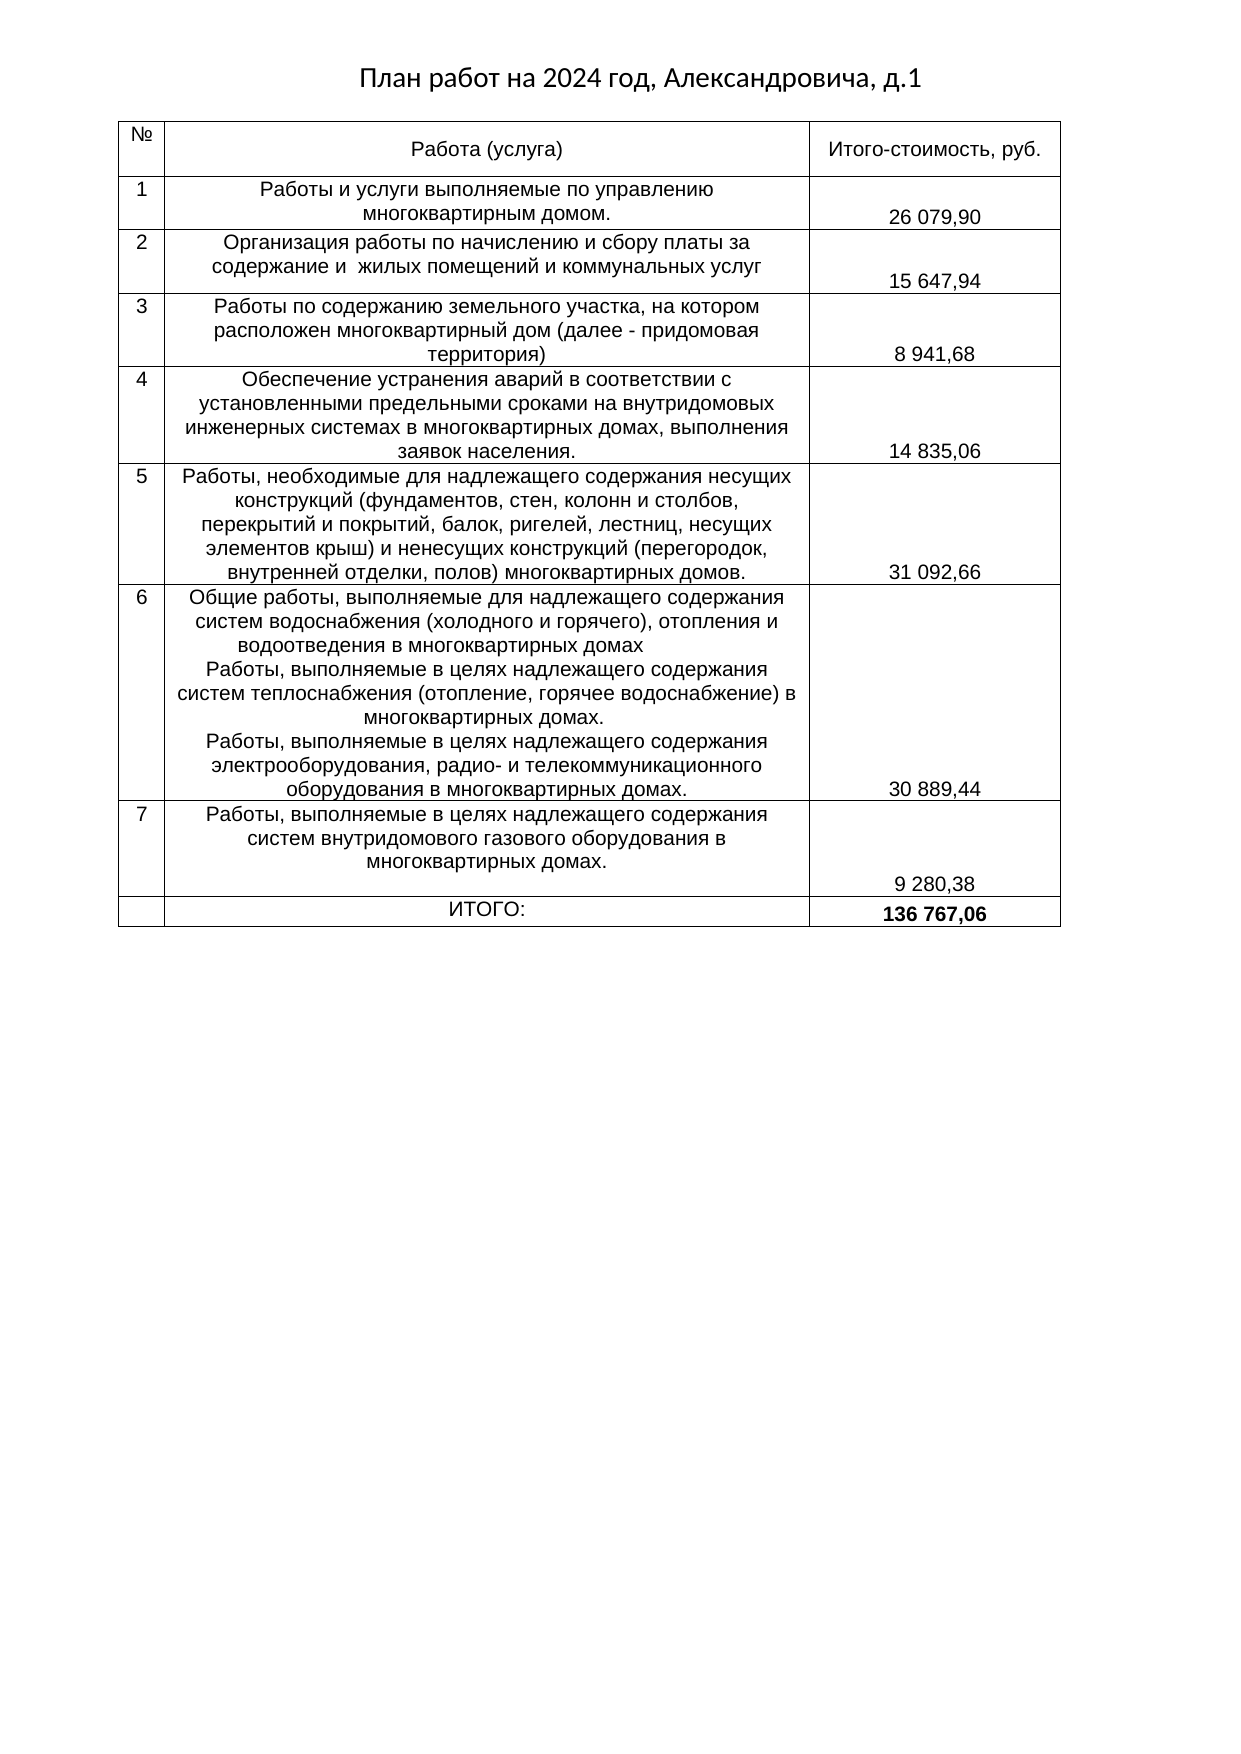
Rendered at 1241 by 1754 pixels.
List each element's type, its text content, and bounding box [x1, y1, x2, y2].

table_cell 4 [119, 367, 164, 463]
table_cell 1 [119, 177, 164, 229]
table_cell 2 [119, 230, 164, 293]
table_cell 14 835,06 [810, 367, 1060, 463]
table_header Работа (услуга) [165, 122, 809, 176]
table_header Итого-стоимость, руб. [810, 122, 1060, 176]
table_cell ИТОГО: [165, 897, 809, 926]
table_cell Общие работы, выполняемые для надлежащего содержания систем водоснабжения (холодного и горячего), отопления и водоотведения в многоквартирных домах Работы, выполняемые в целях надлежащего содержания систем теплоснабжения (отопление, горячее водоснабжение) в многоквартирных домах. Работы, выполняемые в целях надлежащего содержания электрооборудования, радио- и телекоммуникационного оборудования в многоквартирных домах. [165, 585, 809, 800]
table_cell [119, 897, 164, 926]
table_cell Работы и услуги выполняемые по управлению многоквартирным домом. [165, 177, 809, 229]
table_cell 15 647,94 [810, 230, 1060, 293]
table_cell Работы по содержанию земельного участка, на котором расположен многоквартирный дом (далее - придомовая территория) [165, 294, 809, 366]
table_cell 31 092,66 [810, 464, 1060, 584]
table_cell 8 941,68 [810, 294, 1060, 366]
table_cell 3 [119, 294, 164, 366]
table_cell 30 889,44 [810, 585, 1060, 800]
table_cell 6 [119, 585, 164, 800]
text План работ на 2024 год, Александровича, д.1 [130, 59, 1152, 95]
table_cell 26 079,90 [810, 177, 1060, 229]
table_cell 5 [119, 464, 164, 584]
table_cell 7 [119, 801, 164, 896]
table_cell Обеспечение устранения аварий в соответствии с установленными предельными сроками на внутридомовых инженерных системах в многоквартирных домах, выполнения заявок населения. [165, 367, 809, 463]
table_header № [119, 122, 164, 176]
table_cell 136 767,06 [810, 897, 1060, 926]
table_cell Организация работы по начислению и сбору платы за содержание и жилых помещений и коммунальных услуг [165, 230, 809, 293]
table_cell Работы, выполняемые в целях надлежащего содержания систем внутридомового газового оборудования в многоквартирных домах. [165, 801, 809, 896]
table_cell 9 280,38 [810, 801, 1060, 896]
table_cell Работы, необходимые для надлежащего содержания несущих конструкций (фундаментов, стен, колонн и столбов, перекрытий и покрытий, балок, ригелей, лестниц, несущих элементов крыш) и ненесущих конструкций (перегородок, внутренней отделки, полов) многоквартирных домов. [165, 464, 809, 584]
